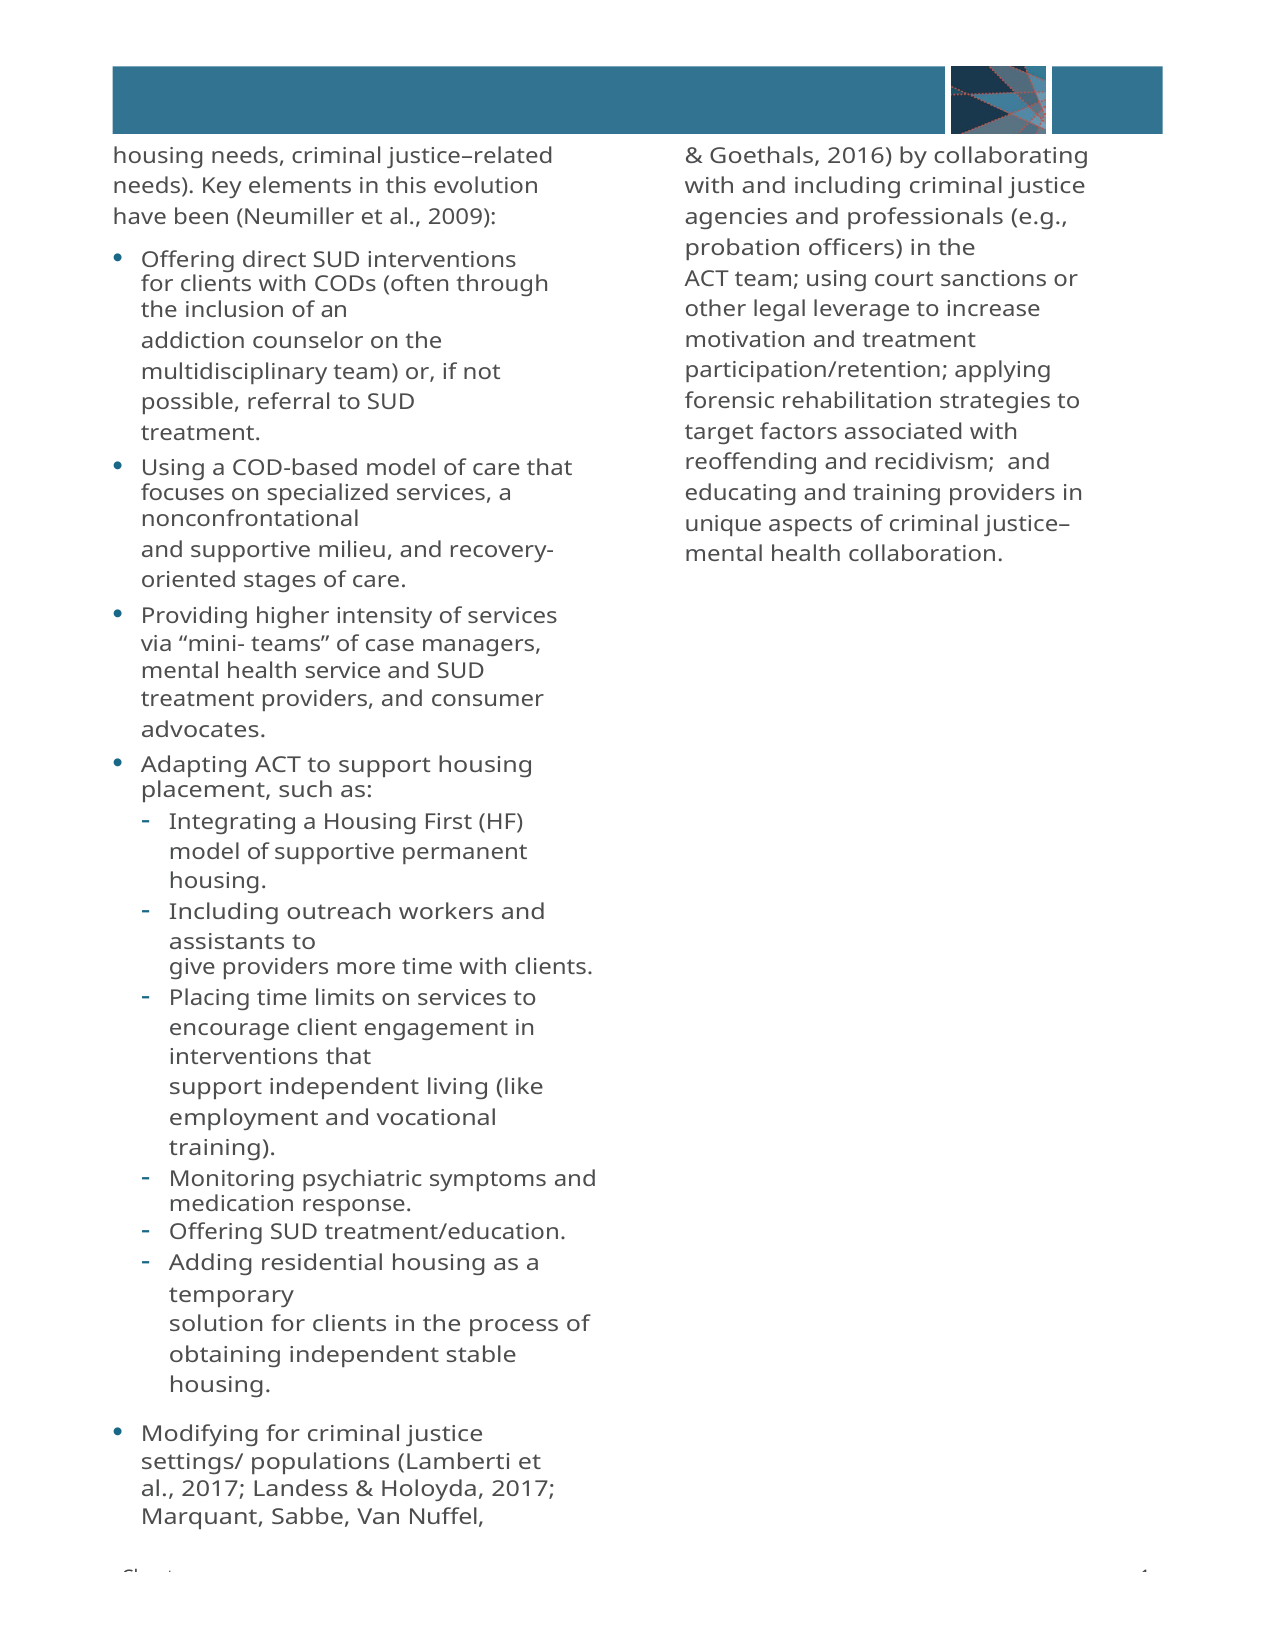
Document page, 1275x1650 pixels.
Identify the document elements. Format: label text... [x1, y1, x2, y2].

text support independent living (like employment and vocational training). [169, 1071, 584, 1162]
list Monitoring psychiatric symptoms and [141, 1163, 604, 1192]
list Including outreach workers and assistants to [141, 895, 604, 956]
text & Goethals, 2016) by collaborating with and including criminal justice agencies and professionals (e.g., probation ofﬁcers) in the [684, 139, 1116, 261]
text ACT team; using court sanctions or other legal leverage to increase motivation and treatment participation/retention; applying forensic rehabilitation strategies to target factors associated with reoffending and recidivism; and educating and training providers in unique aspects of criminal justice–mental health collaboration. [684, 262, 1143, 568]
text housing needs, criminal justice–related needs). Key elements in this evolution have been (Neumiller et al., 2009): [112, 139, 591, 231]
list Integrating a Housing First (HF) model of supportive permanent housing. [141, 803, 543, 895]
picture [951, 66, 1046, 134]
text medication response. [169, 1192, 604, 1216]
list Adding residential housing as a temporary [141, 1246, 604, 1308]
text addiction counselor on the multidisciplinary team) or, if not possible, referral to SUD treatment. [141, 325, 541, 447]
list Offering direct SUD interventions for clients with CODs (often through the inclusion of an [112, 244, 553, 324]
list Adapting ACT to support housing placement, such as: [112, 749, 563, 803]
list Using a COD-based model of care that focuses on specialized services, a nonconfrontational [112, 453, 575, 532]
list Placing time limits on services to encourage client engagement in interventions that [141, 979, 571, 1071]
text solution for clients in the process of obtaining independent stable housing. [169, 1308, 590, 1399]
list Modifying for criminal justice settings/ populations (Lamberti et al., 2017; Landess & Holoyda, 2017; Marquant, Sabbe, Van Nuffel, [112, 1416, 558, 1531]
list Providing higher intensity of services via “mini- teams” of case managers, mental health service and SUD treatment providers, and consumer [112, 598, 581, 713]
text give providers more time with clients. [169, 956, 604, 979]
text and supportive milieu, and recovery-oriented stages of care. [141, 534, 556, 594]
text advocates. [141, 714, 604, 744]
list Offering SUD treatment/education. [141, 1216, 604, 1246]
